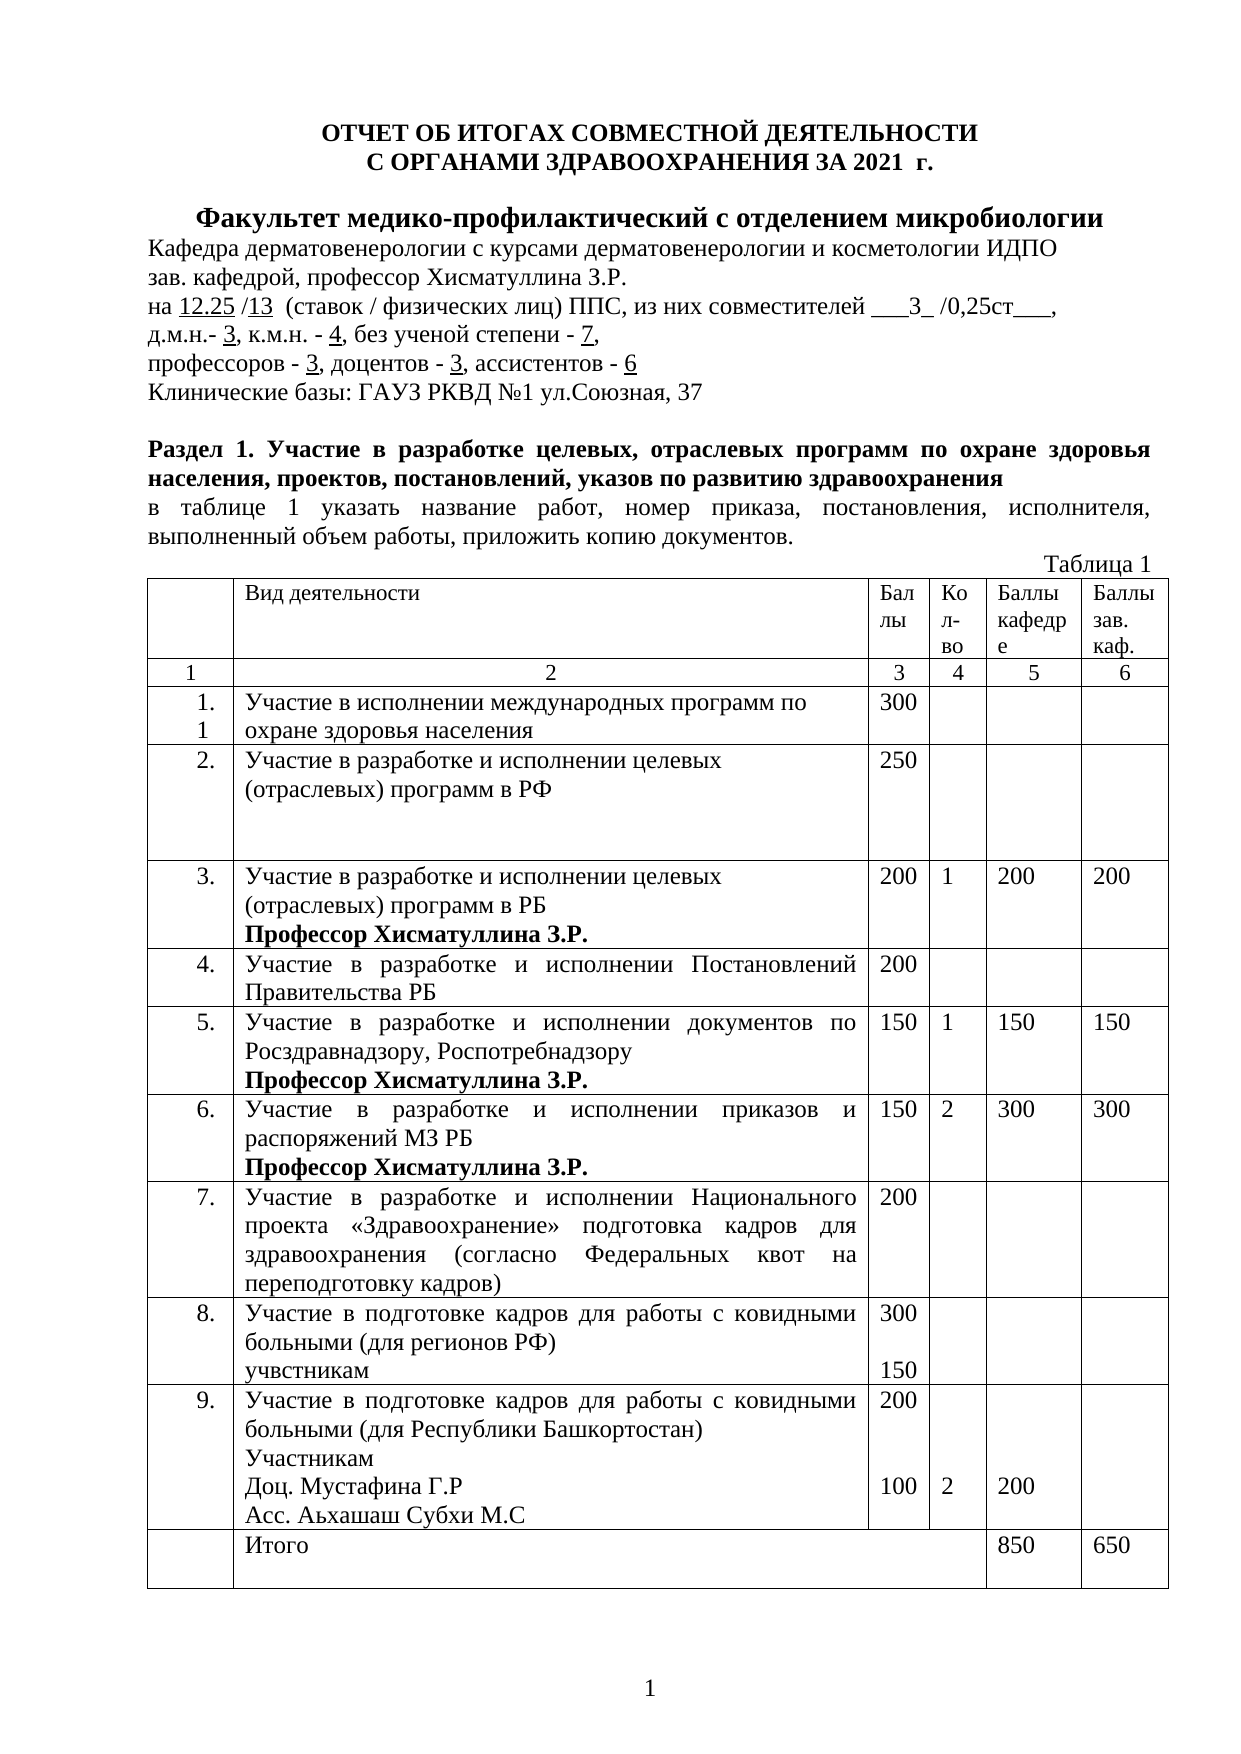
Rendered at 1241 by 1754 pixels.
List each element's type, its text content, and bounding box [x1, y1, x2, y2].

table_cell 300 [1082, 1095, 1168, 1181]
table_cell [148, 861, 233, 948]
table_cell [1082, 687, 1168, 744]
table_header [148, 579, 233, 658]
table_cell [1082, 1182, 1168, 1297]
table_header Баллы кафедре [987, 579, 1081, 658]
table_cell 3 [869, 659, 929, 686]
table_cell Участие в разработке и исполнении целевых (отраслевых) программ в РБ Профессор Хисматуллина З.Р. [234, 861, 868, 948]
table_cell 2 [930, 1095, 986, 1181]
table_cell [148, 1385, 233, 1529]
table_cell [930, 949, 986, 1006]
table_cell Участие в разработке и исполнении документов по Росздравнадзору, Роспотребнадзору Профессор Хисматуллина З.Р. [234, 1007, 868, 1093]
table_cell [1082, 1385, 1168, 1529]
table_cell [148, 1007, 233, 1093]
table_cell Участие в разработке и исполнении Постановлений Правительства РБ [234, 949, 868, 1006]
table_cell 200 [1082, 861, 1168, 948]
table_cell 1 [148, 687, 233, 744]
table_cell 300 150 [869, 1298, 929, 1384]
table_cell Участие в разработке и исполнении приказов и распоряжений МЗ РБ Профессор Хисматуллина З.Р. [234, 1095, 868, 1181]
table_cell [987, 1298, 1081, 1384]
text на 12.25 /13 (ставок / физических лиц) ППС, из них совместителей ___3_ /0,25ст___, [148, 291, 1152, 319]
table_cell [930, 1298, 986, 1384]
text ОТЧЕТ ОБ ИТОГАХ СОВМЕСТНОЙ ДЕЯТЕЛЬНОСТИ [148, 118, 1152, 147]
table_cell 300 [869, 687, 929, 744]
table_cell Участие в подготовке кадров для работы с ковидными больными (для Республики Башкортостан) Участникам Доц. Мустафина Г.Р Асс. Аьхашаш Субхи М.С [234, 1385, 868, 1529]
table_cell [987, 949, 1081, 1006]
table_cell [148, 1530, 233, 1587]
text в таблице 1 указать название работ, номер приказа, постановления, исполнителя, выполненный объем работы, приложить копию документов. [148, 492, 1152, 549]
table_cell 200 [987, 861, 1081, 948]
table_cell Участие в подготовке кадров для работы с ковидными больными (для регионов РФ) учвстникам [234, 1298, 868, 1384]
table_cell 1 [148, 659, 233, 686]
table_cell 200 [869, 861, 929, 948]
text д.м.н.- 3, к.м.н. - 4, без ученой степени - 7, [148, 319, 1152, 348]
table_cell [1082, 1298, 1168, 1384]
table_cell [148, 745, 233, 860]
table_cell [987, 1182, 1081, 1297]
table_header Баллы зав. каф. [1082, 579, 1168, 658]
text Кафедра дерматовенерологии с курсами дерматовенерологии и косметологии ИДПО [148, 233, 1152, 262]
table_cell 150 [987, 1007, 1081, 1093]
table_cell [987, 745, 1081, 860]
table_header Вид деятельности [234, 579, 868, 658]
table_header Кол-во [930, 579, 986, 658]
table_cell [148, 1182, 233, 1297]
table_cell [930, 687, 986, 744]
table_cell [1082, 745, 1168, 860]
table_cell [148, 1298, 233, 1384]
text профессоров - 3, доцентов - 3, ассистентов - 6 [148, 348, 1152, 377]
table_cell [930, 1182, 986, 1297]
table_cell 5 [987, 659, 1081, 686]
table_cell 4 [930, 659, 986, 686]
table_cell Итого [234, 1530, 986, 1587]
table_cell 250 [869, 745, 929, 860]
text Раздел 1. Участие в разработке целевых, отраслевых программ по охране здоровья населения, проектов, постановлений, указов по развитию здравоохранения [148, 434, 1152, 492]
table_cell 200 100 [869, 1385, 929, 1529]
table_cell [1082, 949, 1168, 1006]
table_cell 850 [987, 1530, 1081, 1587]
table_cell [930, 745, 986, 860]
table_cell Участие в разработке и исполнении Национального проекта «Здравоохранение» подготовка кадров для здравоохранения (согласно Федеральных квот на переподготовку кадров) [234, 1182, 868, 1297]
table_cell 6 [1082, 659, 1168, 686]
text Факультет медико-профилактический с отделением микробиологии [148, 200, 1152, 233]
text зав. кафедрой, профессор Хисматуллина З.Р. [148, 262, 1152, 291]
table_cell [148, 1095, 233, 1181]
table_cell [148, 949, 233, 1006]
text Таблица 1 [148, 549, 1152, 578]
table_cell 650 [1082, 1530, 1168, 1587]
table_cell 1 [930, 861, 986, 948]
table_cell [987, 687, 1081, 744]
table_cell 2 [234, 659, 868, 686]
table_cell 150 [869, 1007, 929, 1093]
table_cell 200 [869, 949, 929, 1006]
table_header Баллы [869, 579, 929, 658]
table_cell 200 [869, 1182, 929, 1297]
table_cell Участие в исполнении международных программ по охране здоровья населения [234, 687, 868, 744]
table_cell 300 [987, 1095, 1081, 1181]
table_cell Участие в разработке и исполнении целевых (отраслевых) программ в РФ [234, 745, 868, 860]
table_cell 2 [930, 1385, 986, 1529]
table_cell 200 [987, 1385, 1081, 1529]
table_cell 1 [930, 1007, 986, 1093]
text С ОРГАНАМИ ЗДРАВООХРАНЕНИЯ ЗА 2021 г. [148, 147, 1152, 176]
text Клинические базы: ГАУЗ РКВД №1 ул.Союзная, 37 [148, 377, 1152, 406]
table_cell 150 [1082, 1007, 1168, 1093]
table_cell 150 [869, 1095, 929, 1181]
